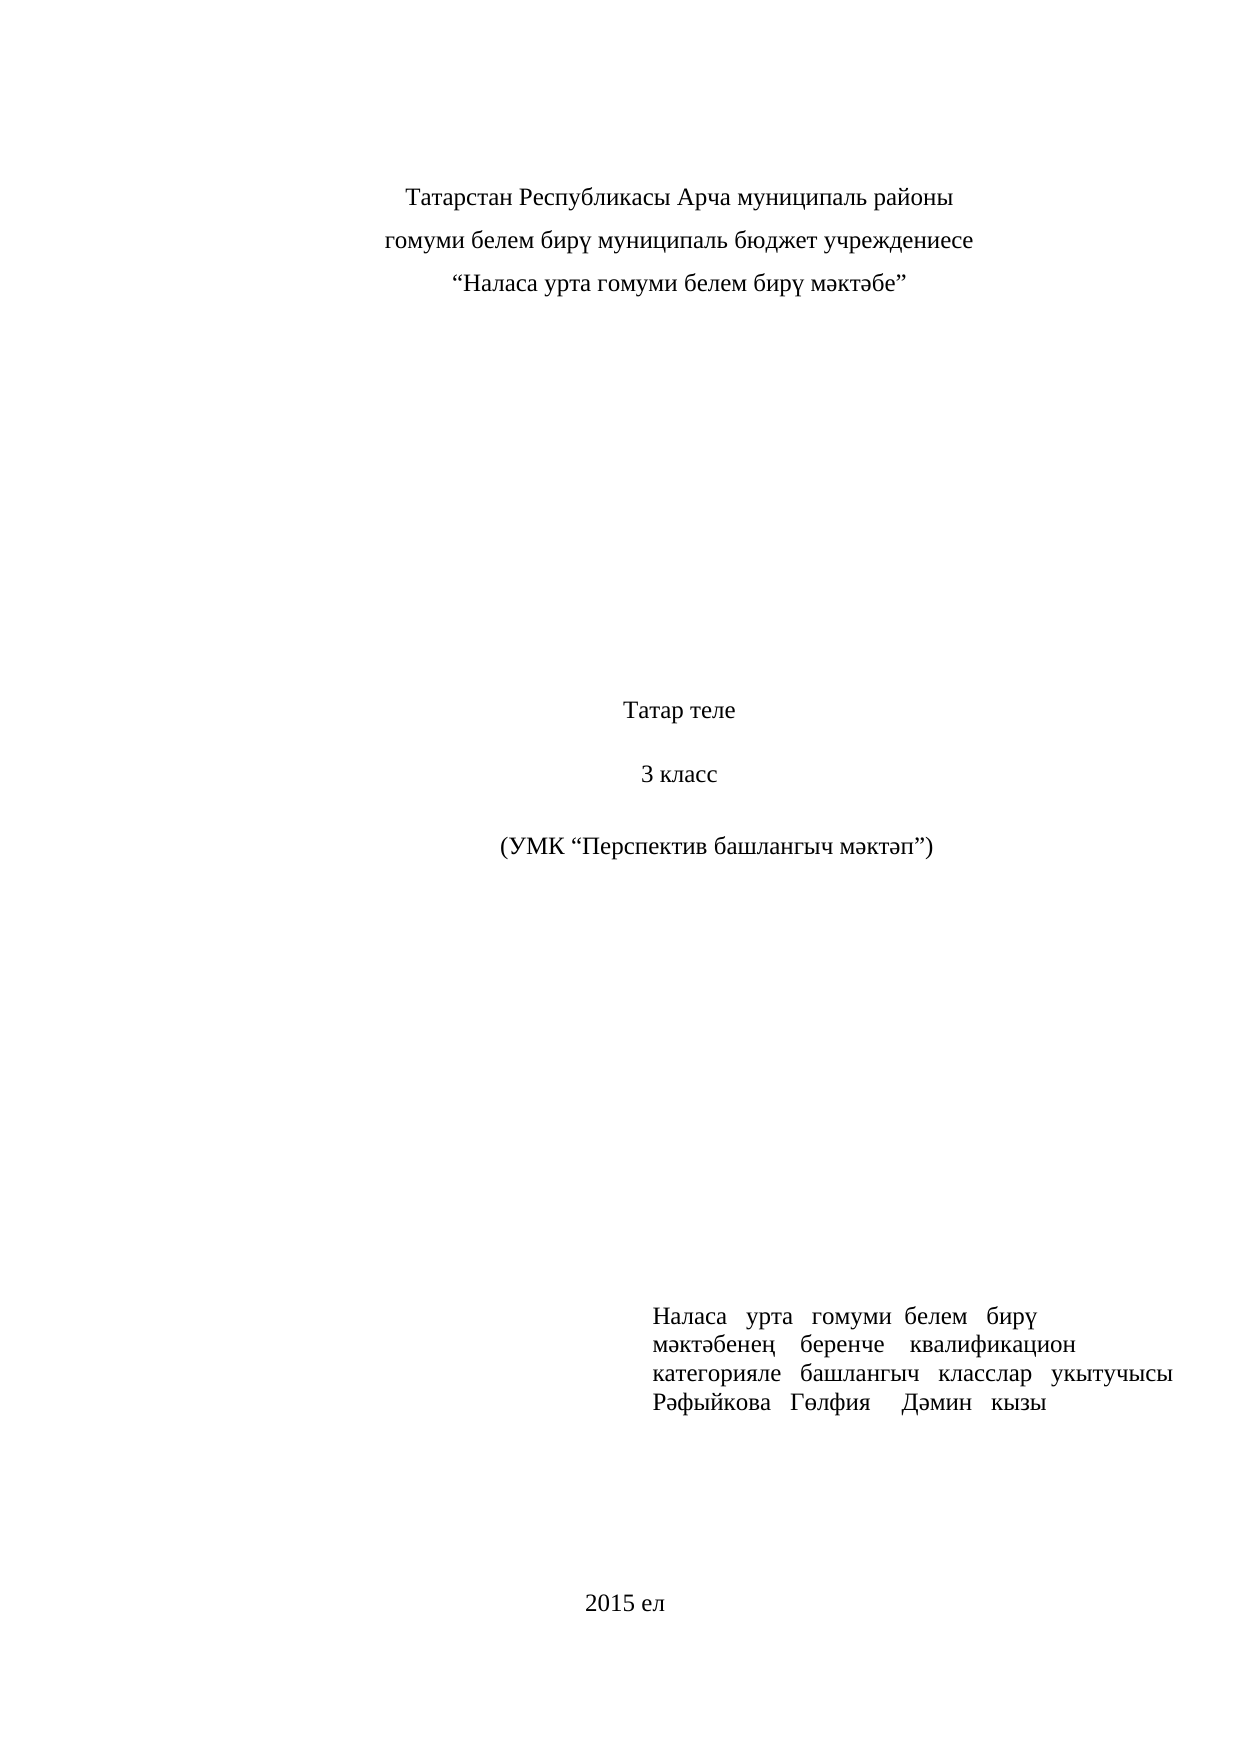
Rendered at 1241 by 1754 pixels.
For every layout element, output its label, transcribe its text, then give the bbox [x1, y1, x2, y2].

text Рәфыйкова Гөлфия Дәмин кызы [252, 1387, 1181, 1416]
text Наласа урта гомуми белем бирү [252, 1301, 1181, 1329]
text 2015 ел [252, 1588, 1181, 1617]
text (УМК “Перспектив башлангыч мәктәп”) [252, 831, 1181, 860]
text 3 класс [177, 759, 1181, 788]
text гомуми белем бирү муниципаль бюджет учреждениесе [177, 225, 1181, 254]
text мәктәбенең беренче квалификацион [252, 1329, 1181, 1358]
text категорияле башлангыч класслар укытучысы [252, 1358, 1181, 1387]
text Татар теле [177, 695, 1181, 724]
text “Наласа урта гомуми белем бирү мәктәбе” [177, 268, 1181, 297]
text Татарстан Республикасы Арча муниципаль районы [177, 182, 1181, 211]
